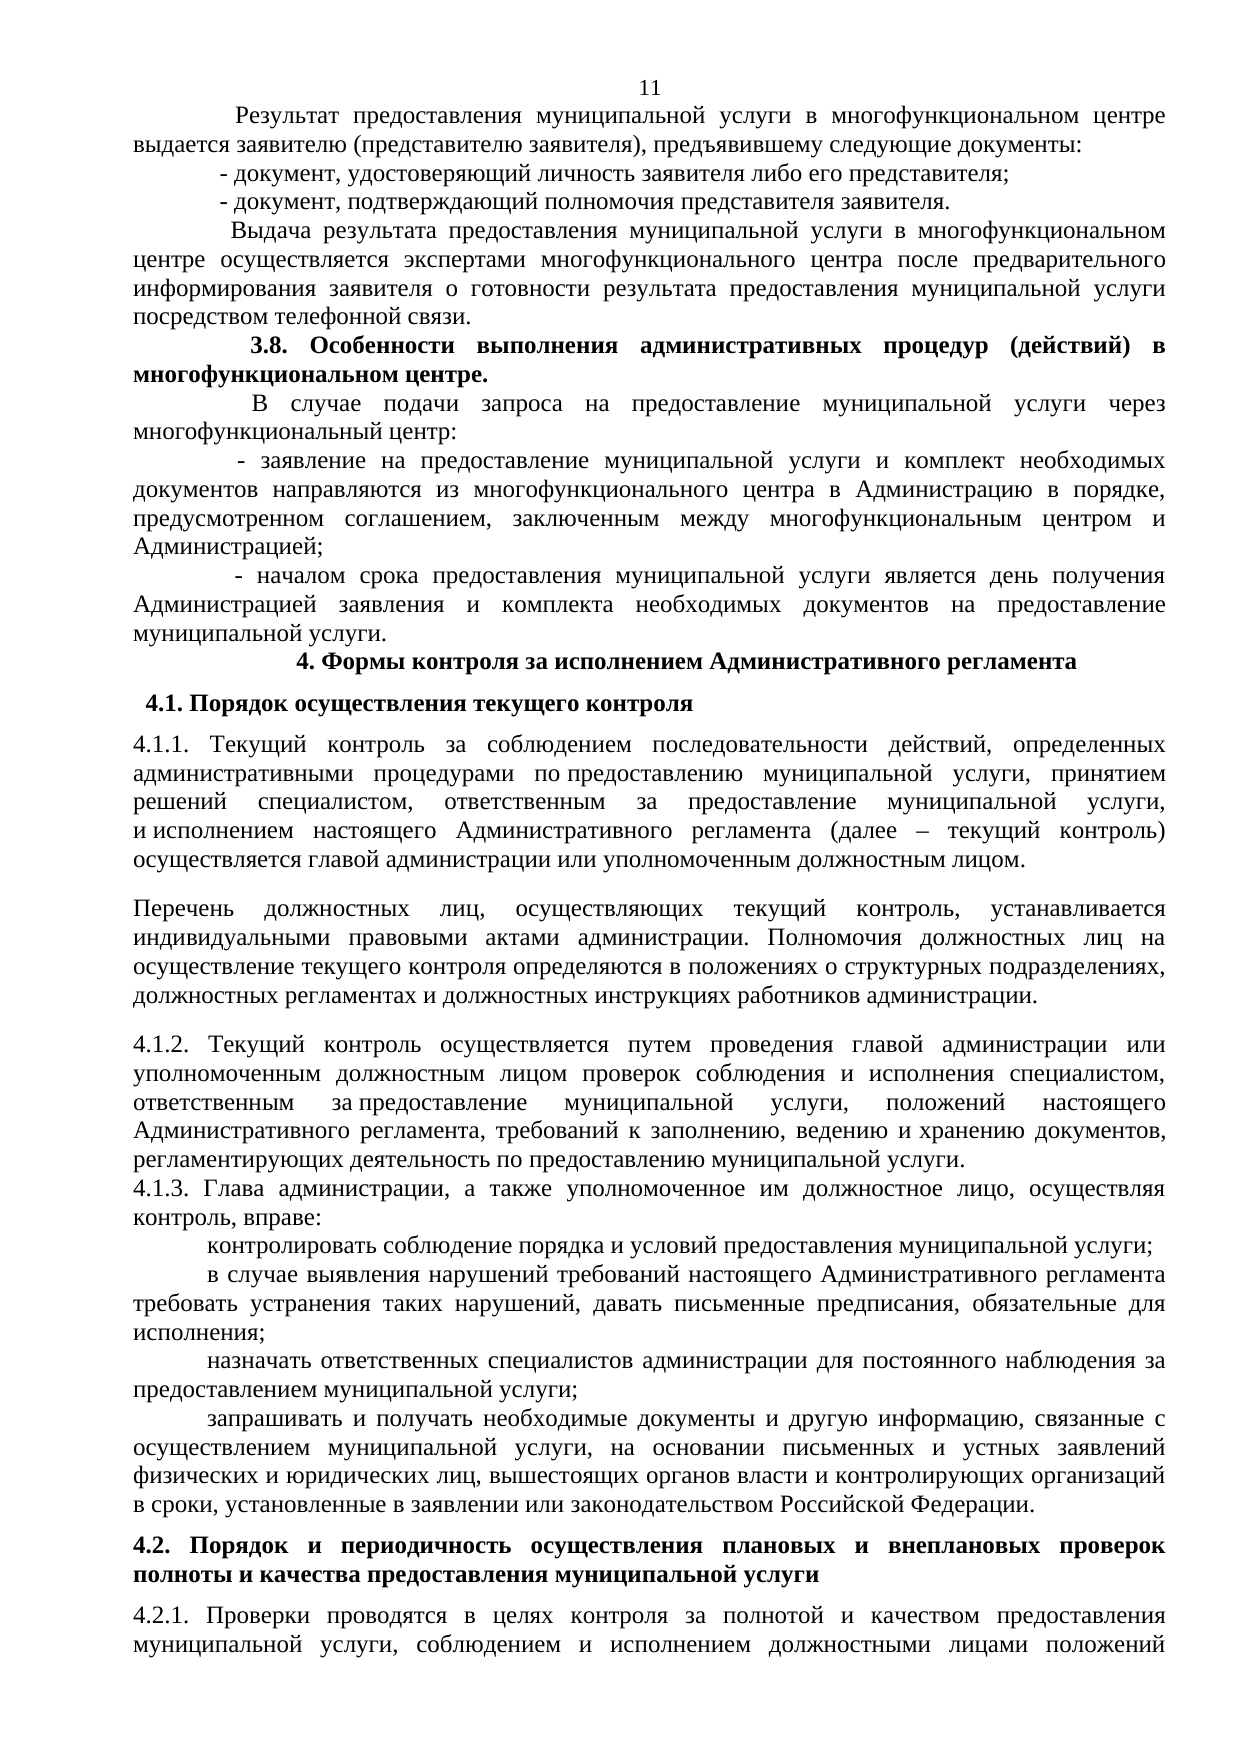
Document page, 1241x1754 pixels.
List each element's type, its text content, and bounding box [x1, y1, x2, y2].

text 3.8. Особенности выполнения административных процедур (действий) в многофункциональном центре. [133, 330, 1167, 388]
text - заявление на предоставление муниципальной услуги и комплект необходимых документов направляются из многофункционального центра в Администрацию в порядке, предусмотренном соглашением, заключенным между многофункциональным центром и Администрацией; [133, 445, 1167, 560]
text контролировать соблюдение порядка и условий предоставления муниципальной услуги; [133, 1231, 1167, 1259]
text Результат предоставления муниципальной услуги в многофункциональном центре выдается заявителю (представителю заявителя), предъявившему следующие документы: [133, 100, 1167, 158]
text назначать ответственных специалистов администрации для постоянного наблюдения за предоставлением муниципальной услуги; [133, 1346, 1167, 1403]
text Перечень должностных лиц, осуществляющих текущий контроль, устанавливается индивидуальными правовыми актами администрации. Полномочия должностных лиц на осуществление текущего контроля определяются в положениях о структурных подразделениях, должностных регламентах и должностных инструкциях работников администрации. [133, 893, 1167, 1008]
text - документ, подтверждающий полномочия представителя заявителя. [133, 186, 1167, 215]
text 4.1.3. Глава администрации, а также уполномоченное им должностное лицо, осуществляя контроль, вправе: [133, 1173, 1167, 1231]
text - документ, удостоверяющий личность заявителя либо его представителя; [133, 158, 1167, 186]
text - началом срока предоставления муниципальной услуги является день получения Администрацией заявления и комплекта необходимых документов на предоставление муниципальной услуги. [133, 560, 1167, 646]
text запрашивать и получать необходимые документы и другую информацию, связанные с осуществлением муниципальной услуги, на основании письменных и устных заявлений физических и юридических лиц, вышестоящих органов власти и контролирующих организаций в сроки, установленные в заявлении или законодательством Российской Федерации. [133, 1403, 1167, 1518]
text 4. Формы контроля за исполнением Административного регламента [133, 646, 1167, 675]
subtitle 4.1. Порядок осуществления текущего контроля [133, 688, 1167, 716]
text 4.1.1. Текущий контроль за соблюдением последовательности действий, определенных административными процедурами по предоставлению муниципальной услуги, принятием решений специалистом, ответственным за предоставление муниципальной услуги, и исполнением настоящего Административного регламента (далее – текущий контроль) осуществляется главой администрации или уполномоченным должностным лицом. [133, 729, 1167, 873]
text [133, 1601, 1167, 1658]
text 4.1.2. Текущий контроль осуществляется путем проведения главой администрации или уполномоченным должностным лицом проверок соблюдения и исполнения специалистом, ответственным за предоставление муниципальной услуги, положений настоящего Административного регламента, требований к заполнению, ведению и хранению документов, регламентирующих деятельность по предоставлению муниципальной услуги. [133, 1029, 1167, 1173]
subtitle 4.2. Порядок и периодичность осуществления плановых и внеплановых проверок полноты и качества предоставления муниципальной услуги [133, 1531, 1167, 1588]
text В случае подачи запроса на предоставление муниципальной услуги через многофункциональный центр: [133, 388, 1167, 445]
text в случае выявления нарушений требований настоящего Административного регламента требовать устранения таких нарушений, давать письменные предписания, обязательные для исполнения; [133, 1259, 1167, 1346]
text Выдача результата предоставления муниципальной услуги в многофункциональном центре осуществляется экспертами многофункционального центра после предварительного информирования заявителя о готовности результата предоставления муниципальной услуги посредством телефонной связи. [133, 215, 1167, 330]
